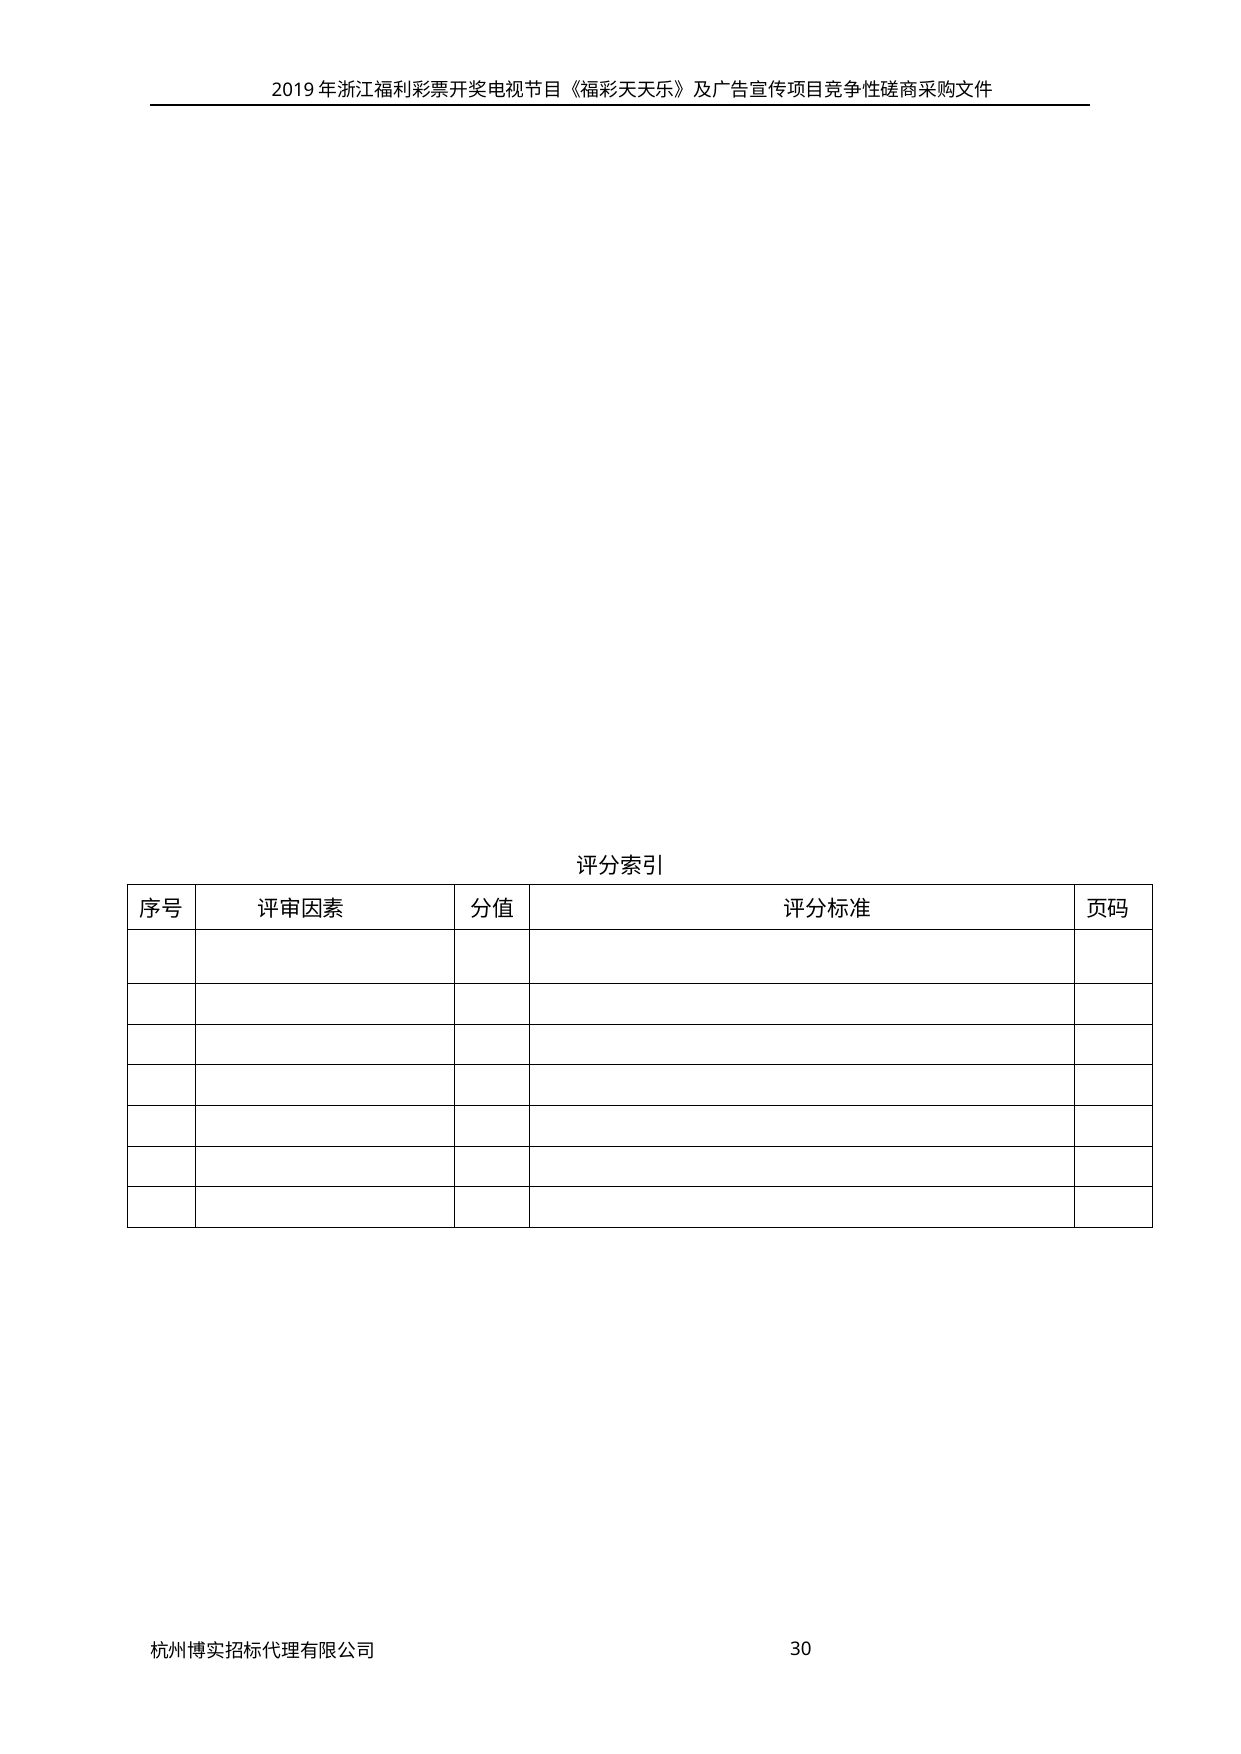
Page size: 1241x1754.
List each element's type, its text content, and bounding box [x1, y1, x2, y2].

table_header 评审因素 [196, 885, 454, 929]
table_cell [530, 930, 1074, 983]
table_cell [455, 1065, 529, 1105]
table_cell [196, 1106, 454, 1146]
table_cell [530, 984, 1074, 1024]
table_cell [1075, 1147, 1152, 1186]
table_cell [128, 930, 195, 983]
table_header 评分标准 [530, 885, 1074, 929]
text 评分索引 [150, 844, 1090, 884]
table_cell [128, 1187, 195, 1227]
table_cell [455, 930, 529, 983]
table_cell [455, 1025, 529, 1064]
table_cell [1075, 930, 1152, 983]
table_cell [530, 1187, 1074, 1227]
table_cell [530, 1065, 1074, 1105]
table_cell [530, 1147, 1074, 1186]
table_header 页码 [1075, 885, 1152, 929]
table_cell [196, 930, 454, 983]
table_cell [128, 1147, 195, 1186]
table_cell [196, 1187, 454, 1227]
table_cell [1075, 1106, 1152, 1146]
table_cell [1075, 984, 1152, 1024]
table_cell [128, 1025, 195, 1064]
table_header 分值 [455, 885, 529, 929]
table_cell [128, 984, 195, 1024]
table_header 序号 [128, 885, 195, 929]
table_cell [128, 1065, 195, 1105]
table_cell [455, 984, 529, 1024]
table_cell [1075, 1065, 1152, 1105]
table_cell [196, 984, 454, 1024]
table_cell [1075, 1025, 1152, 1064]
table_cell [196, 1147, 454, 1186]
table_cell [530, 1106, 1074, 1146]
table_cell [196, 1065, 454, 1105]
table_cell [128, 1106, 195, 1146]
table_cell [1075, 1187, 1152, 1227]
table_cell [455, 1106, 529, 1146]
table_cell [455, 1147, 529, 1186]
table_cell [196, 1025, 454, 1064]
table_cell [530, 1025, 1074, 1064]
table_cell [455, 1187, 529, 1227]
